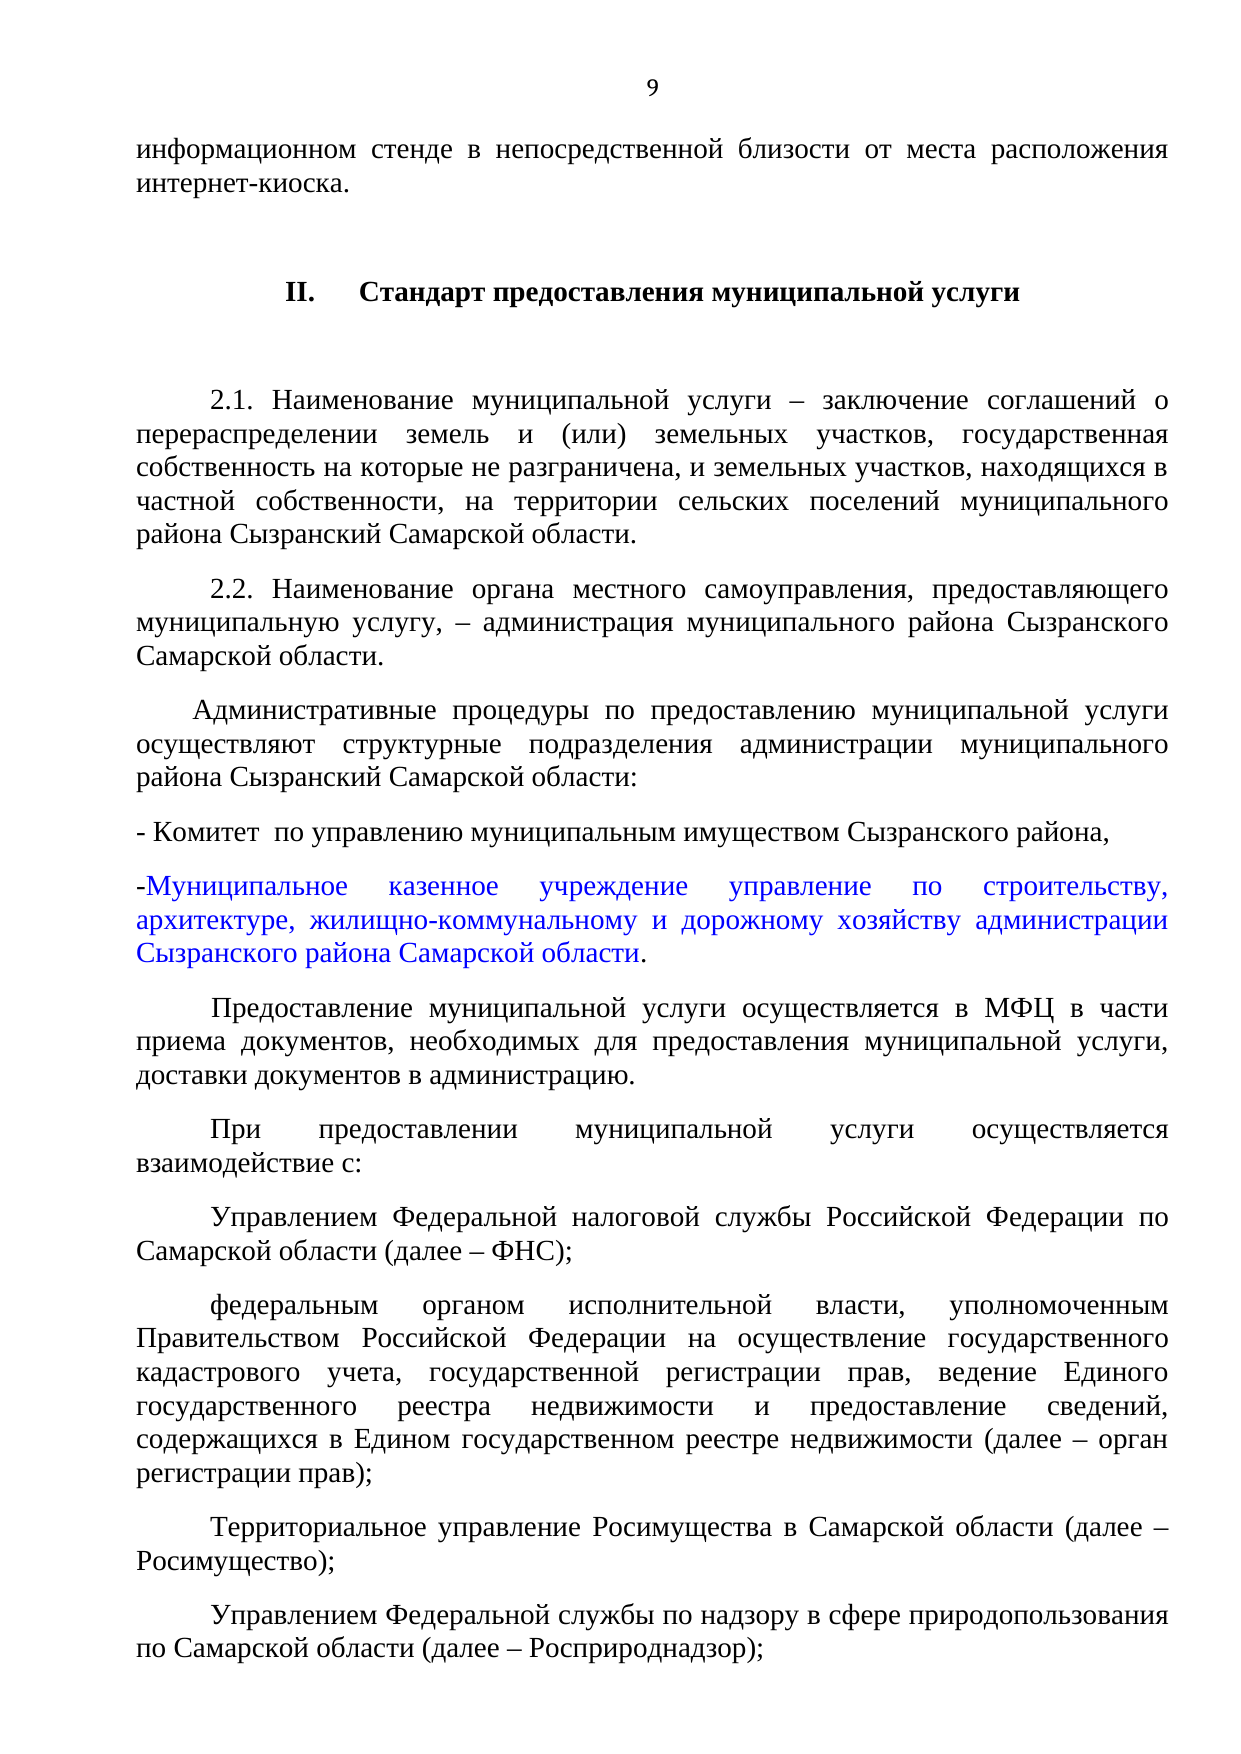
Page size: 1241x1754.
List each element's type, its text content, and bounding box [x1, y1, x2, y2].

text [136, 103, 1169, 198]
text При предоставлении муниципальной услуги осуществляется взаимодействие с: [136, 1111, 1169, 1178]
text 2.2. Наименование органа местного самоуправления, предоставляющего муниципальную услугу, – администрация муниципального района Сызранского Самарской области. [136, 571, 1169, 672]
text Управлением Федеральной налоговой службы Российской Федерации по Самарской области (далее – ФНС); [136, 1199, 1169, 1266]
text - Комитет по управлению муниципальным имуществом Сызранского района, [136, 814, 1169, 847]
text II. Стандарт предоставления муниципальной услуги [136, 274, 1169, 307]
text -Муниципальное казенное учреждение управление по строительству, архитектуре, жилищно-коммунальному и дорожному хозяйству администрации Сызранского района Самарской области. [136, 868, 1169, 969]
text Предоставление муниципальной услуги осуществляется в МФЦ в части приема документов, необходимых для предоставления муниципальной услуги, доставки документов в администрацию. [136, 990, 1169, 1090]
text Территориальное управление Росимущества в Самарской области (далее – Росимущество); [136, 1509, 1169, 1576]
text Управлением Федеральной службы по надзору в сфере природопользования по Самарской области (далее – Росприроднадзор); [136, 1597, 1169, 1664]
text Административные процедуры по предоставлению муниципальной услуги осуществляют структурные подразделения администрации муниципального района Сызранский Самарской области: [136, 692, 1169, 793]
text федеральным органом исполнительной власти, уполномоченным Правительством Российской Федерации на осуществление государственного кадастрового учета, государственной регистрации прав, ведение Единого государственного реестра недвижимости и предоставление сведений, содержащихся в Едином государственном реестре недвижимости (далее – орган регистрации прав); [136, 1287, 1169, 1488]
text 2.1. Наименование муниципальной услуги – заключение соглашений о перераспределении земель и (или) земельных участков, государственная собственность на которые не разграничена, и земельных участков, находящихся в частной собственности, на территории сельских поселений муниципального района Сызранский Самарской области. [136, 382, 1169, 550]
